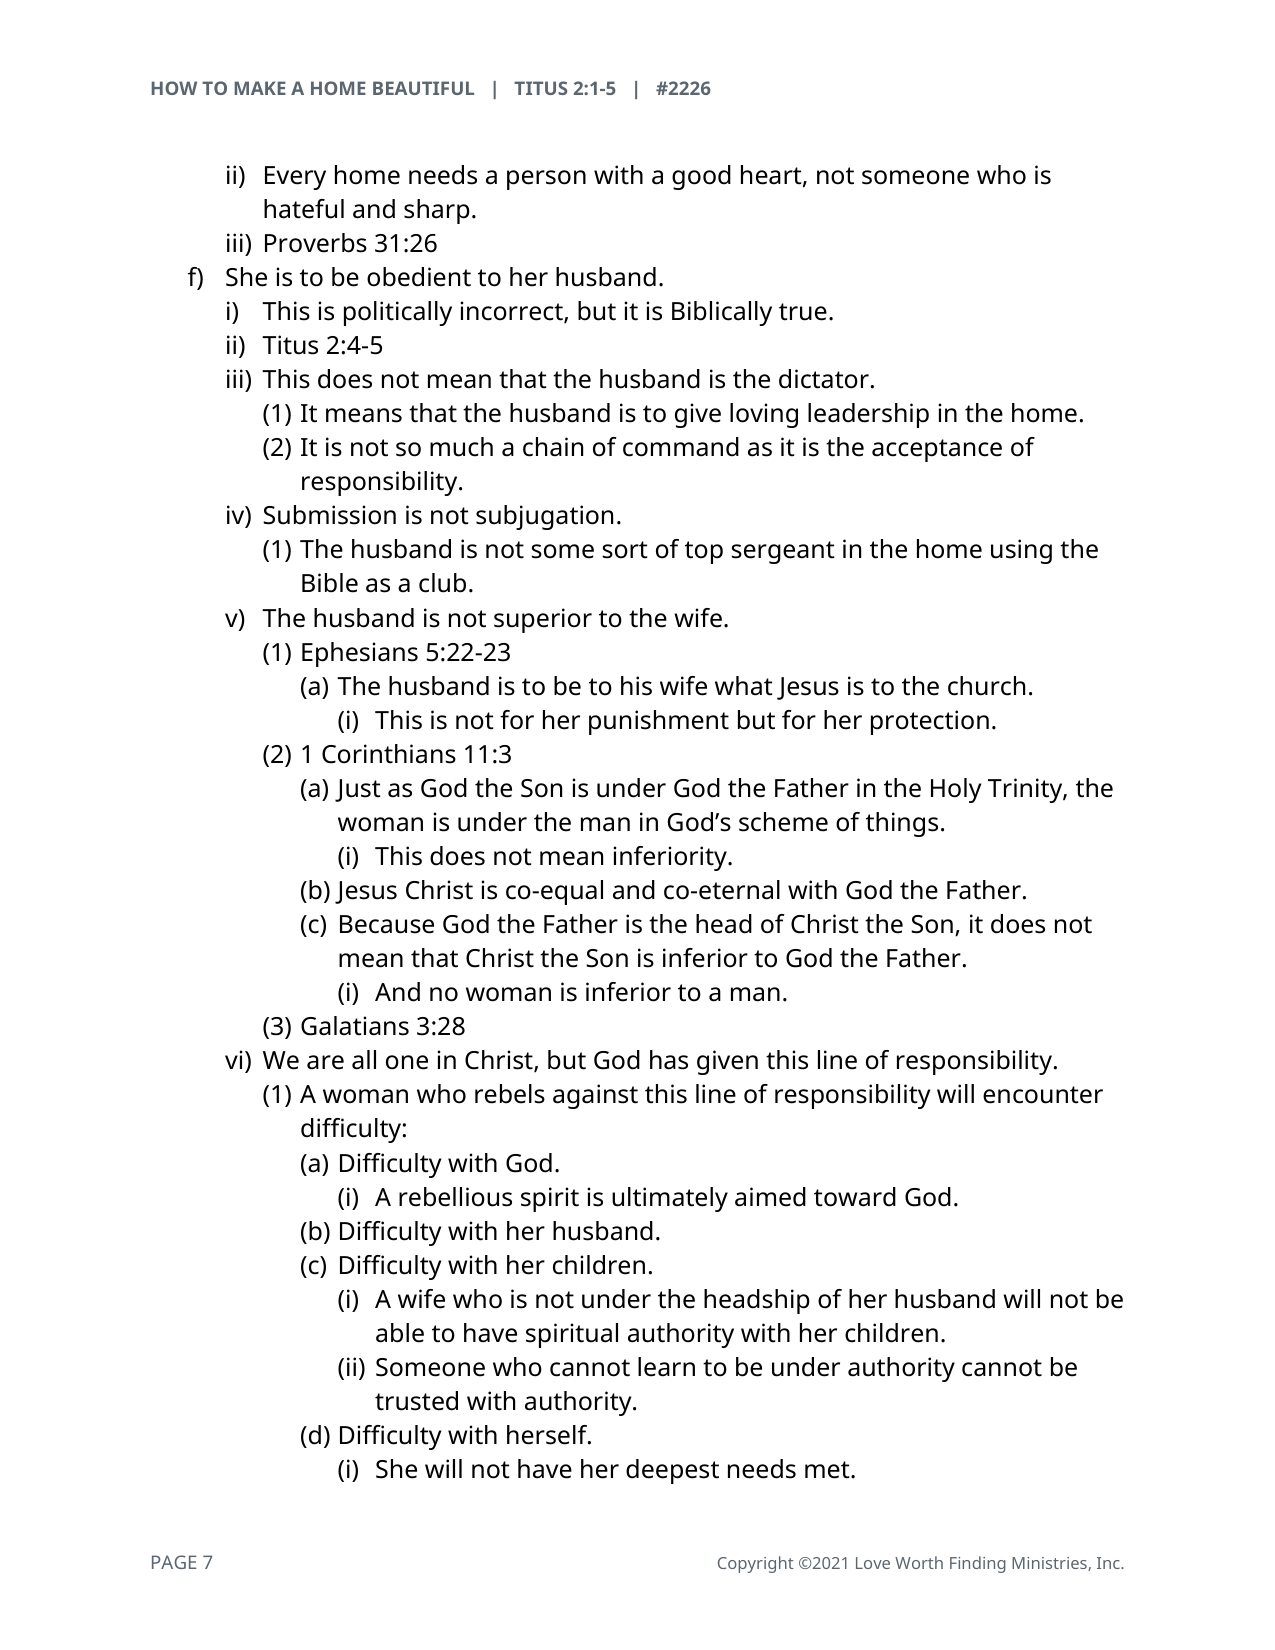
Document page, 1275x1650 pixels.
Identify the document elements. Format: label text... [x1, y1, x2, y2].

list Because God the Father is the head of Christ the Son, it does not mean that Christ the Son is inferior to God the Father. [300, 907, 1125, 975]
list It means that the husband is to give loving leadership in the home. [262, 396, 1125, 430]
list Galatians 3:28 [262, 1009, 1125, 1043]
list It is not so much a chain of command as it is the acceptance of responsibility. [262, 430, 1125, 498]
list Difficulty with her children. [300, 1247, 1125, 1281]
list Submission is not subjugation. [225, 498, 1125, 532]
list A wife who is not under the headship of her husband will not be able to have spiritual authority with her children. [337, 1281, 1125, 1349]
list She will not have her deepest needs met. [337, 1452, 1125, 1486]
list This does not mean that the husband is the dictator. [225, 362, 1125, 396]
list This is not for her punishment but for her protection. [337, 702, 1125, 736]
list We are all one in Christ, but God has given this line of responsibility. [225, 1043, 1125, 1077]
list Difficulty with her husband. [300, 1213, 1125, 1247]
list And no woman is inferior to a man. [337, 975, 1125, 1009]
list Proverbs 31:26 [225, 226, 1125, 259]
list 1 Corinthians 11:3 [262, 736, 1125, 771]
list Every home needs a person with a good heart, not someone who is hateful and sharp. [225, 157, 1125, 226]
list Ephesians 5:22-23 [262, 634, 1125, 668]
list The husband is to be to his wife what Jesus is to the church. [300, 668, 1125, 702]
list This is politically incorrect, but it is Biblically true. [225, 294, 1125, 328]
list Difficulty with God. [300, 1145, 1125, 1179]
list Titus 2:4-5 [225, 328, 1125, 362]
list Someone who cannot learn to be under authority cannot be trusted with authority. [337, 1349, 1125, 1418]
list The husband is not some sort of top sergeant in the home using the Bible as a club. [262, 532, 1125, 600]
list A woman who rebels against this line of responsibility will encounter difficulty: [262, 1077, 1125, 1145]
list She is to be obedient to her husband. [187, 259, 1125, 294]
list The husband is not superior to the wife. [225, 600, 1125, 634]
list Difficulty with herself. [300, 1418, 1125, 1452]
list Jesus Christ is co-equal and co-eternal with God the Father. [300, 873, 1125, 907]
list This does not mean inferiority. [337, 839, 1125, 873]
list A rebellious spirit is ultimately aimed toward God. [337, 1179, 1125, 1213]
list Just as God the Son is under God the Father in the Holy Trinity, the woman is under the man in God’s scheme of things. [300, 771, 1125, 839]
